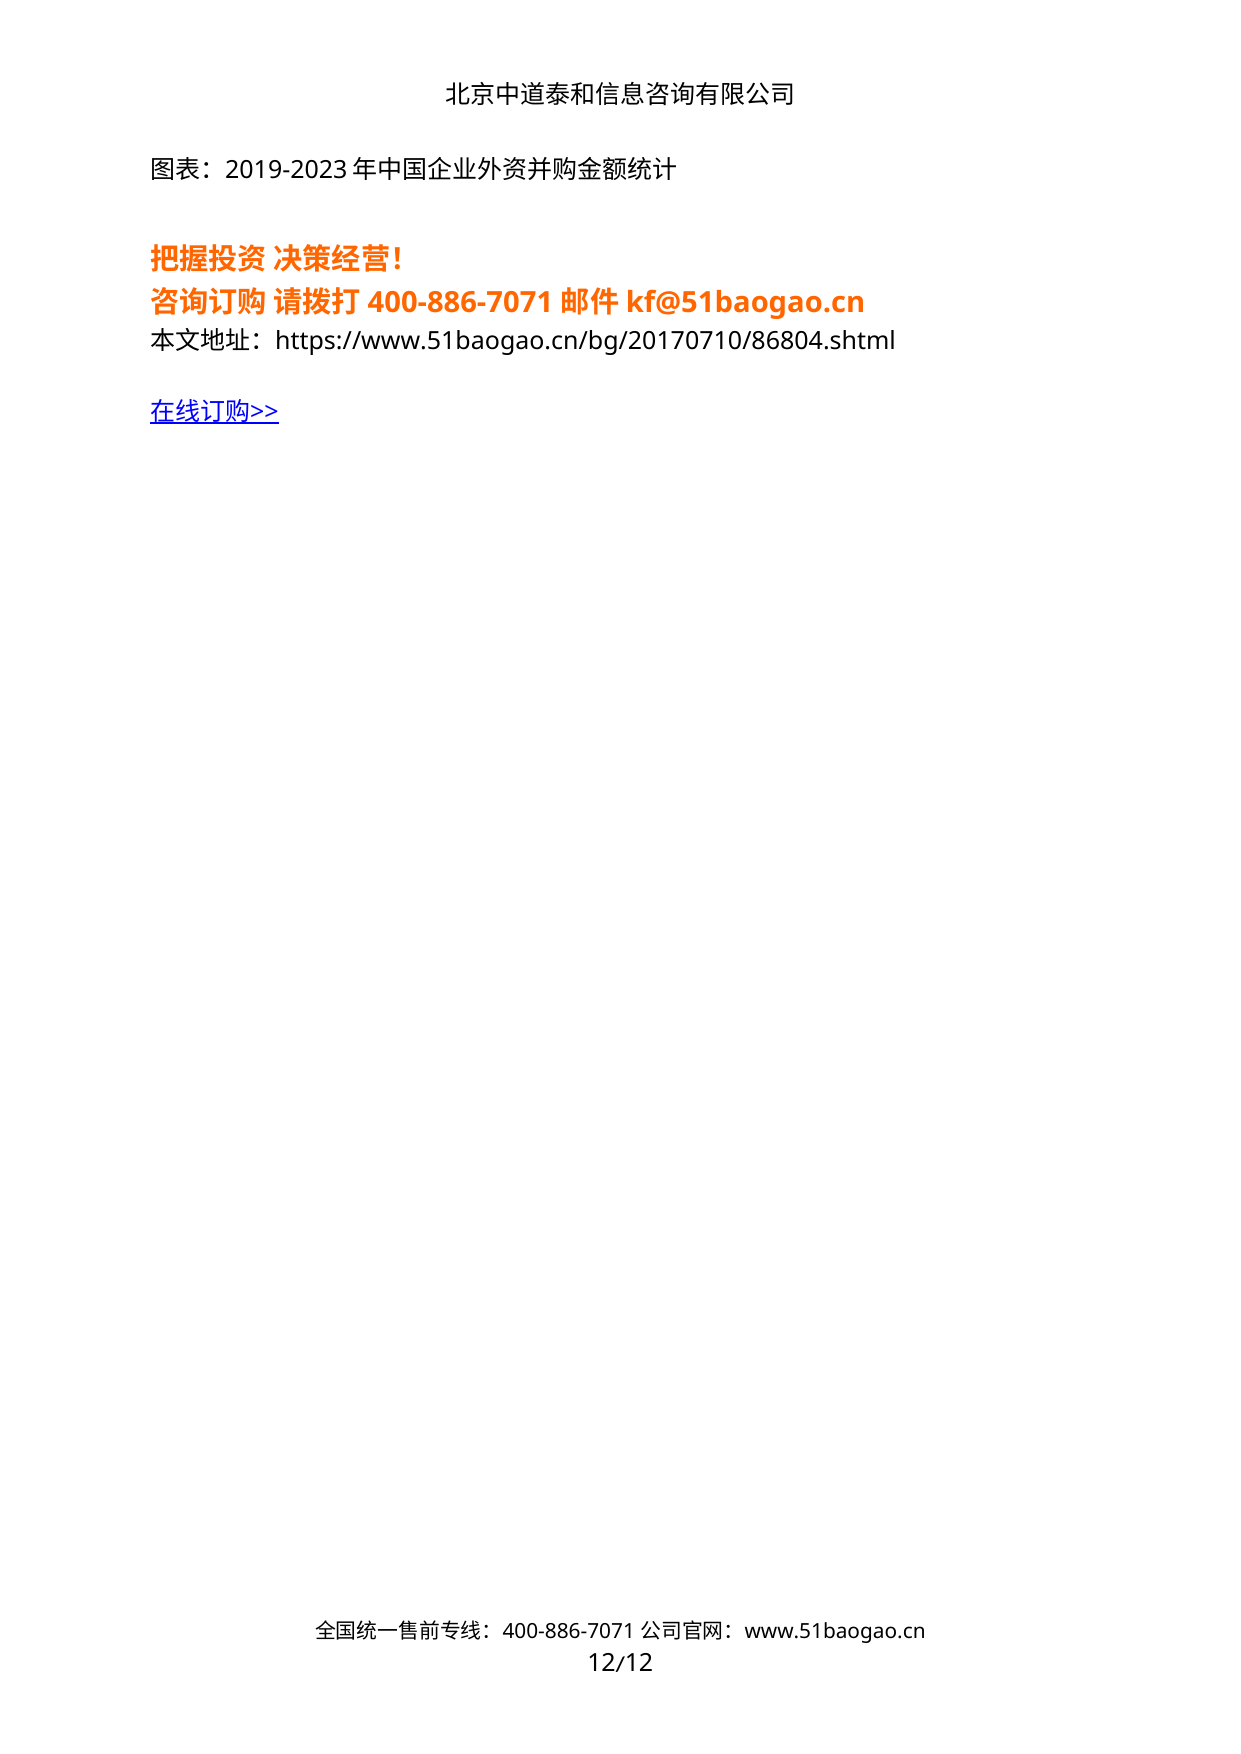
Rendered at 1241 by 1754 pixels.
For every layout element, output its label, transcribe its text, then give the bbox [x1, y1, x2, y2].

text 图表：2019-2023年中国企业外资并购金额统计 [150, 150, 1090, 186]
text 在线订购>> [150, 357, 1090, 427]
text 把握投资 决策经营！咨询订购 请拨打 400-886-7071 邮件 kf@51baogao.cn本文地址：https://www.51baogao.cn/bg/20170710/86804.shtml [150, 202, 1090, 357]
